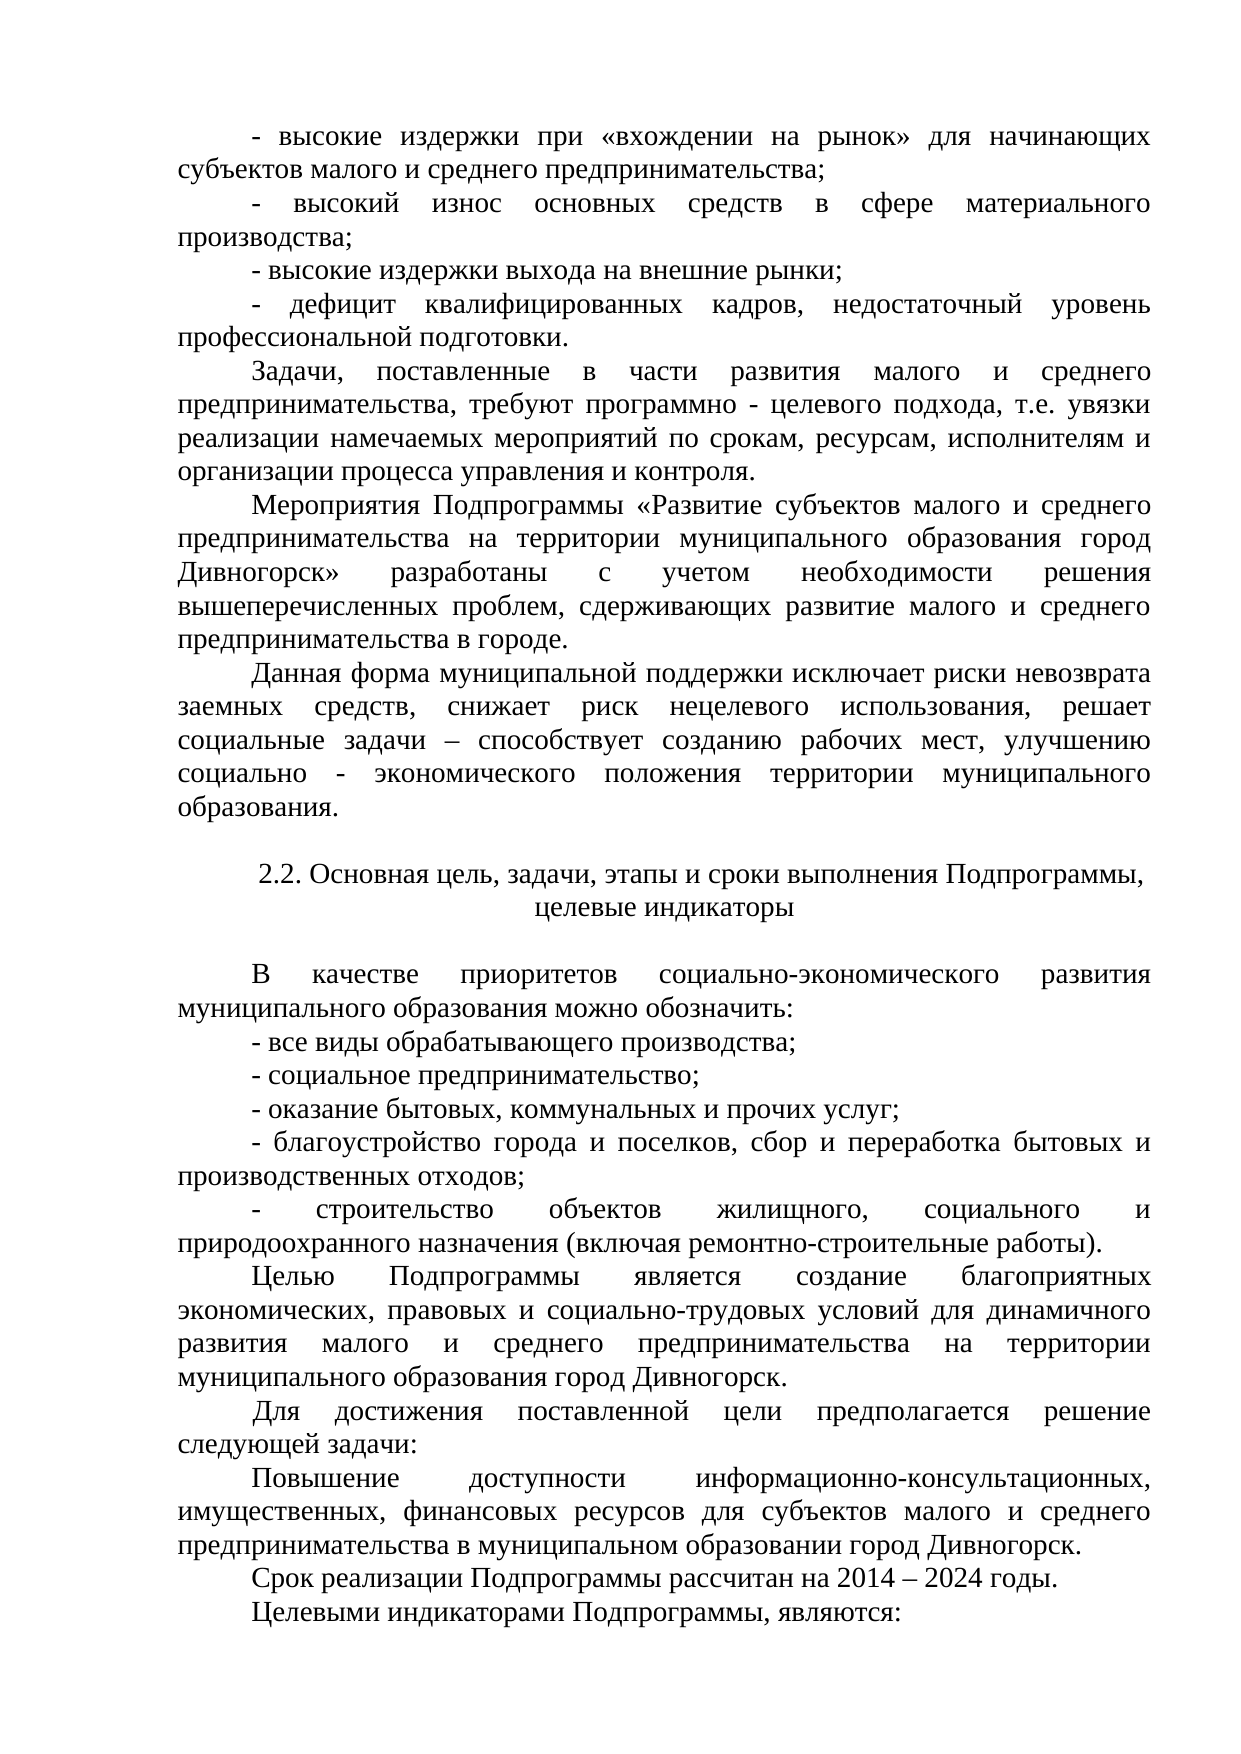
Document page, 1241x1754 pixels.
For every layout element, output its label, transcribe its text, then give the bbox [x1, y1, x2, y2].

text - дефицит квалифицированных кадров, недостаточный уровень профессиональной подготовки. [177, 286, 1152, 353]
text Задачи, поставленные в части развития малого и среднего предпринимательства, требуют программно - целевого подхода, т.е. увязки реализации намечаемых мероприятий по срокам, ресурсам, исполнителям и организации процесса управления и контроля. [177, 353, 1152, 487]
text - благоустройство города и поселков, сбор и переработка бытовых и производственных отходов; [177, 1124, 1152, 1191]
text - высокий износ основных средств в сфере материального производства; [177, 185, 1152, 252]
text - все виды обрабатывающего производства; [177, 1024, 1152, 1057]
text Целевыми индикаторами Подпрограммы, являются: [177, 1594, 1152, 1627]
text - высокие издержки выхода на внешние рынки; [177, 252, 1152, 286]
text В качестве приоритетов социально-экономического развития муниципального образования можно обозначить: [177, 957, 1152, 1024]
text Срок реализации Подпрограммы рассчитан на 2014 – 2024 годы. [177, 1560, 1152, 1594]
text - социальное предпринимательство; [177, 1057, 1152, 1091]
text Мероприятия Подпрограммы «Развитие субъектов малого и среднего предпринимательства на территории муниципального образования город Дивногорск» разработаны с учетом необходимости решения вышеперечисленных проблем, сдерживающих развитие малого и среднего предпринимательства в городе. [177, 487, 1152, 655]
text - строительство объектов жилищного, социального и природоохранного назначения (включая ремонтно-строительные работы). [177, 1191, 1152, 1258]
text - высокие издержки при «вхождении на рынок» для начинающих субъектов малого и среднего предпринимательства; [177, 118, 1152, 185]
text Данная форма муниципальной поддержки исключает риски невозврата заемных средств, снижает риск нецелевого использования, решает социальные задачи – способствует созданию рабочих мест, улучшению социально - экономического положения территории муниципального образования. [177, 655, 1152, 822]
text Для достижения поставленной цели предполагается решение следующей задачи: [177, 1393, 1152, 1460]
text Повышение доступности информационно-консультационных, имущественных, финансовых ресурсов для субъектов малого и среднего предпринимательства в муниципальном образовании город Дивногорск. [177, 1460, 1152, 1560]
text Целью Подпрограммы является создание благоприятных экономических, правовых и социально-трудовых условий для динамичного развития малого и среднего предпринимательства на территории муниципального образования город Дивногорск. [177, 1258, 1152, 1393]
text - оказание бытовых, коммунальных и прочих услуг; [177, 1091, 1152, 1124]
text 2.2. Основная цель, задачи, этапы и сроки выполнения Подпрограммы, целевые индикаторы [177, 856, 1152, 923]
